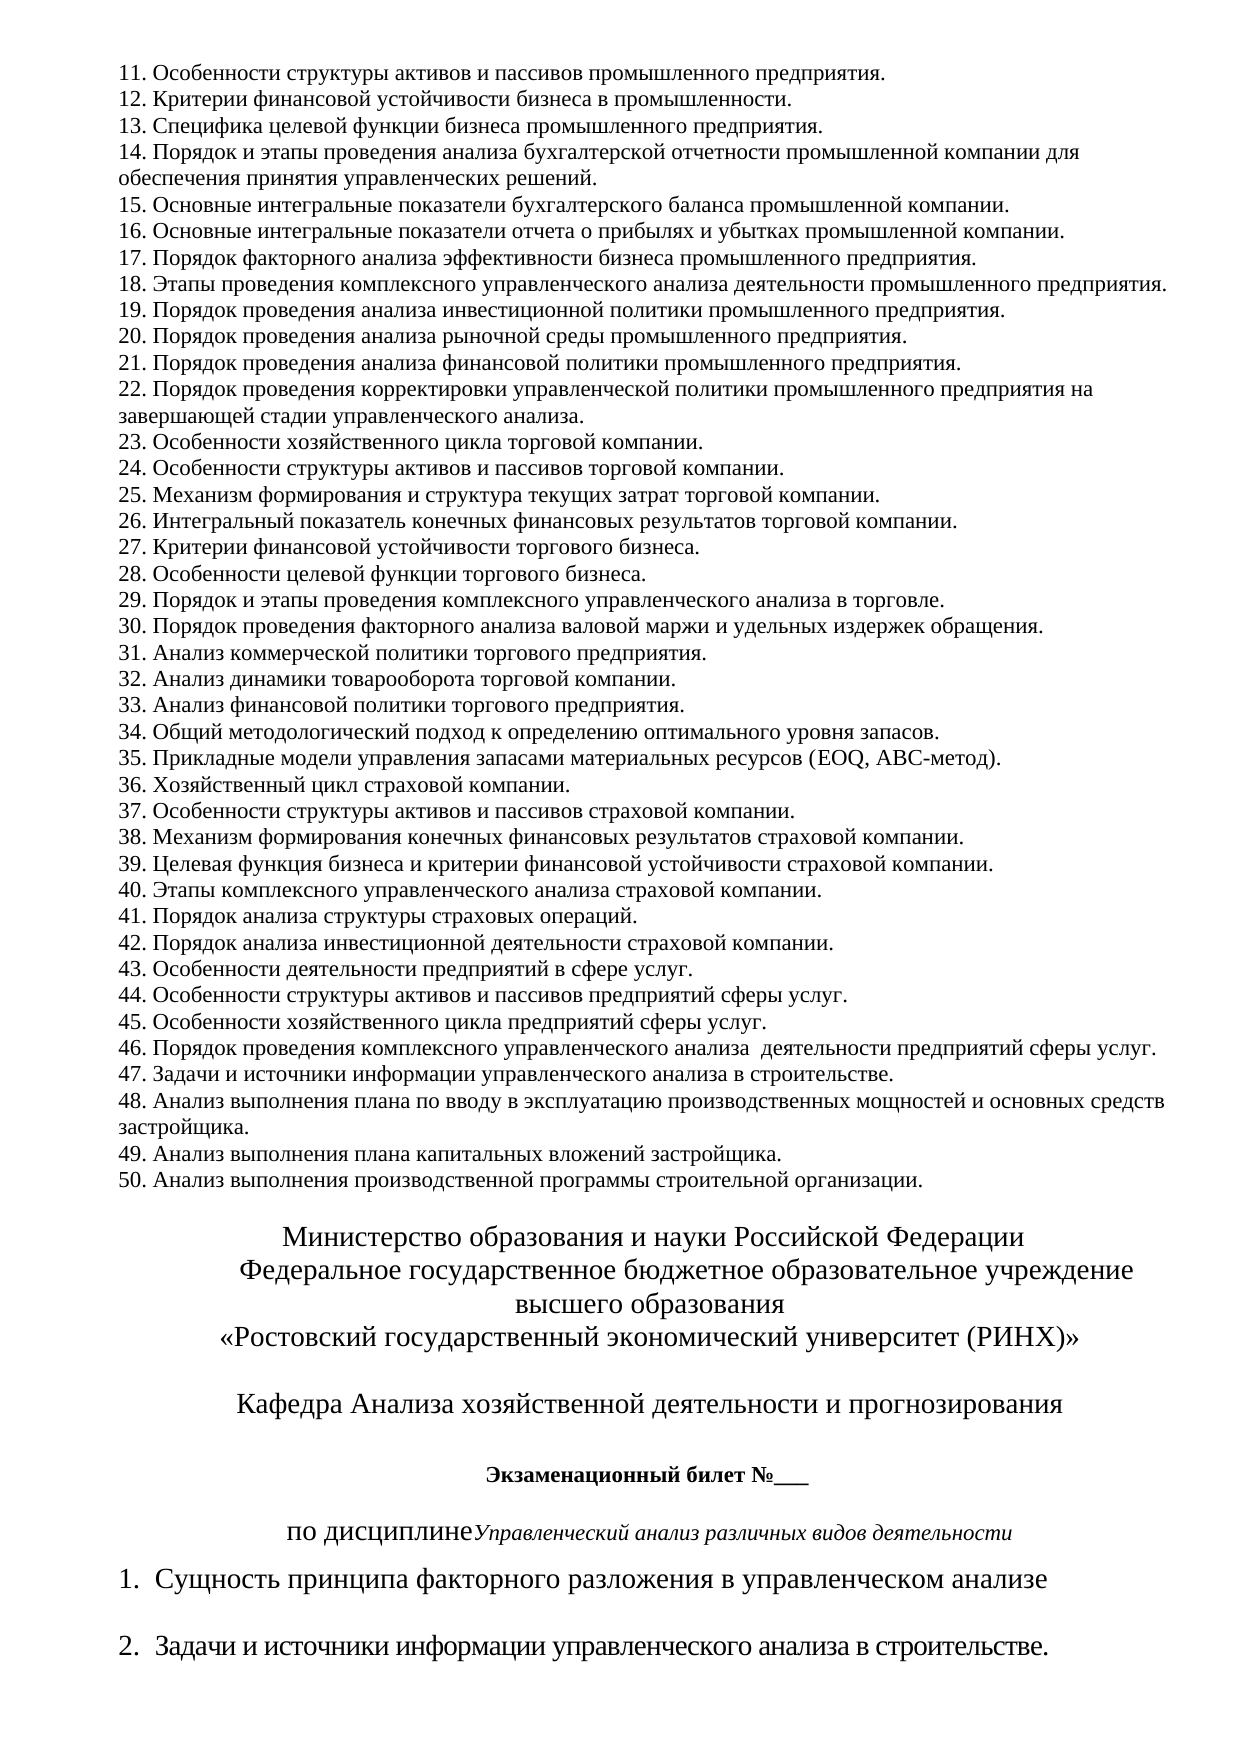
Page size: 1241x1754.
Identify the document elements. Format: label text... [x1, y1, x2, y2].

text 49. Анализ выполнения плана капитальных вложений застройщика. [118, 1139, 1181, 1166]
text 47. Задачи и источники информации управленческого анализа в строительстве. [118, 1061, 1181, 1087]
text 23. Особенности хозяйственного цикла торговой компании. [118, 428, 1181, 454]
text 38. Механизм формирования конечных финансовых результатов страховой компании. [118, 823, 1181, 850]
text 32. Анализ динамики товарооборота торговой компании. [118, 665, 1181, 692]
text 46. Порядок проведения комплексного управленческого анализа деятельности предприятий сферы услуг. [118, 1034, 1181, 1061]
text 2. Задачи и источники информации управленческого анализа в строительстве. [118, 1628, 1181, 1662]
text Министерство образования и науки Российской Федерации [118, 1219, 1181, 1252]
text 13. Специфика целевой функции бизнеса промышленного предприятия. [118, 112, 1181, 138]
text 39. Целевая функция бизнеса и критерии финансовой устойчивости страховой компании. [118, 850, 1181, 876]
text 45. Особенности хозяйственного цикла предприятий сферы услуг. [118, 1008, 1181, 1034]
text 12. Критерии финансовой устойчивости бизнеса в промышленности. [118, 85, 1181, 112]
text 41. Порядок анализа структуры страховых операций. [118, 902, 1181, 929]
text Экзаменационный билет №___ [118, 1461, 1181, 1487]
text 22. Порядок проведения корректировки управленческой политики промышленного предприятия на завершающей стадии управленческого анализа. [118, 375, 1181, 428]
text Кафедра Анализа хозяйственной деятельности и прогнозирования [118, 1386, 1181, 1420]
text 36. Хозяйственный цикл страховой компании. [118, 771, 1181, 797]
text 37. Особенности структуры активов и пассивов страховой компании. [118, 797, 1181, 823]
text 11. Особенности структуры активов и пассивов промышленного предприятия. [118, 59, 1181, 85]
text 27. Критерии финансовой устойчивости торгового бизнеса. [118, 533, 1181, 560]
text 18. Этапы проведения комплексного управленческого анализа деятельности промышленного предприятия. [118, 270, 1181, 296]
text 28. Особенности целевой функции торгового бизнеса. [118, 560, 1181, 586]
text 15. Основные интегральные показатели бухгалтерского баланса промышленной компании. [118, 191, 1181, 217]
text 44. Особенности структуры активов и пассивов предприятий сферы услуг. [118, 981, 1181, 1008]
text 29. Порядок и этапы проведения комплексного управленческого анализа в торговле. [118, 586, 1181, 612]
text 21. Порядок проведения анализа финансовой политики промышленного предприятия. [118, 349, 1181, 375]
text 20. Порядок проведения анализа рыночной среды промышленного предприятия. [118, 323, 1181, 349]
text 17. Порядок факторного анализа эффективности бизнеса промышленного предприятия. [118, 243, 1181, 270]
text 35. Прикладные модели управления запасами материальных ресурсов (EOQ, ABC-метод). [118, 744, 1181, 771]
text 31. Анализ коммерческой политики торгового предприятия. [118, 639, 1181, 665]
text 30. Порядок проведения факторного анализа валовой маржи и удельных издержек обращения. [118, 612, 1181, 639]
text 14. Порядок и этапы проведения анализа бухгалтерской отчетности промышленной компании для обеспечения принятия управленческих решений. [118, 138, 1181, 191]
text 34. Общий методологический подход к определению оптимального уровня запасов. [118, 718, 1181, 744]
text 25. Механизм формирования и структура текущих затрат торговой компании. [118, 481, 1181, 507]
text по дисциплинеУправленческий анализ различных видов деятельности [118, 1513, 1181, 1547]
text 16. Основные интегральные показатели отчета о прибылях и убытках промышленной компании. [118, 217, 1181, 243]
text Федеральное государственное бюджетное образовательное учреждение высшего образования [118, 1252, 1181, 1319]
text 19. Порядок проведения анализа инвестиционной политики промышленного предприятия. [118, 296, 1181, 323]
text 50. Анализ выполнения производственной программы строительной организации. [118, 1166, 1181, 1192]
text 40. Этапы комплексного управленческого анализа страховой компании. [118, 876, 1181, 902]
text 42. Порядок анализа инвестиционной деятельности страховой компании. [118, 929, 1181, 955]
text 26. Интегральный показатель конечных финансовых результатов торговой компании. [118, 507, 1181, 533]
text 24. Особенности структуры активов и пассивов торговой компании. [118, 454, 1181, 481]
text 48. Анализ выполнения плана по вводу в эксплуатацию производственных мощностей и основных средств застройщика. [118, 1087, 1181, 1139]
text 1. Сущность принципа факторного разложения в управленческом анализе [118, 1561, 1181, 1595]
text 43. Особенности деятельности предприятий в сфере услуг. [118, 955, 1181, 981]
text «Ростовский государственный экономический университет (РИНХ)» [118, 1319, 1181, 1353]
text 33. Анализ финансовой политики торгового предприятия. [118, 692, 1181, 718]
